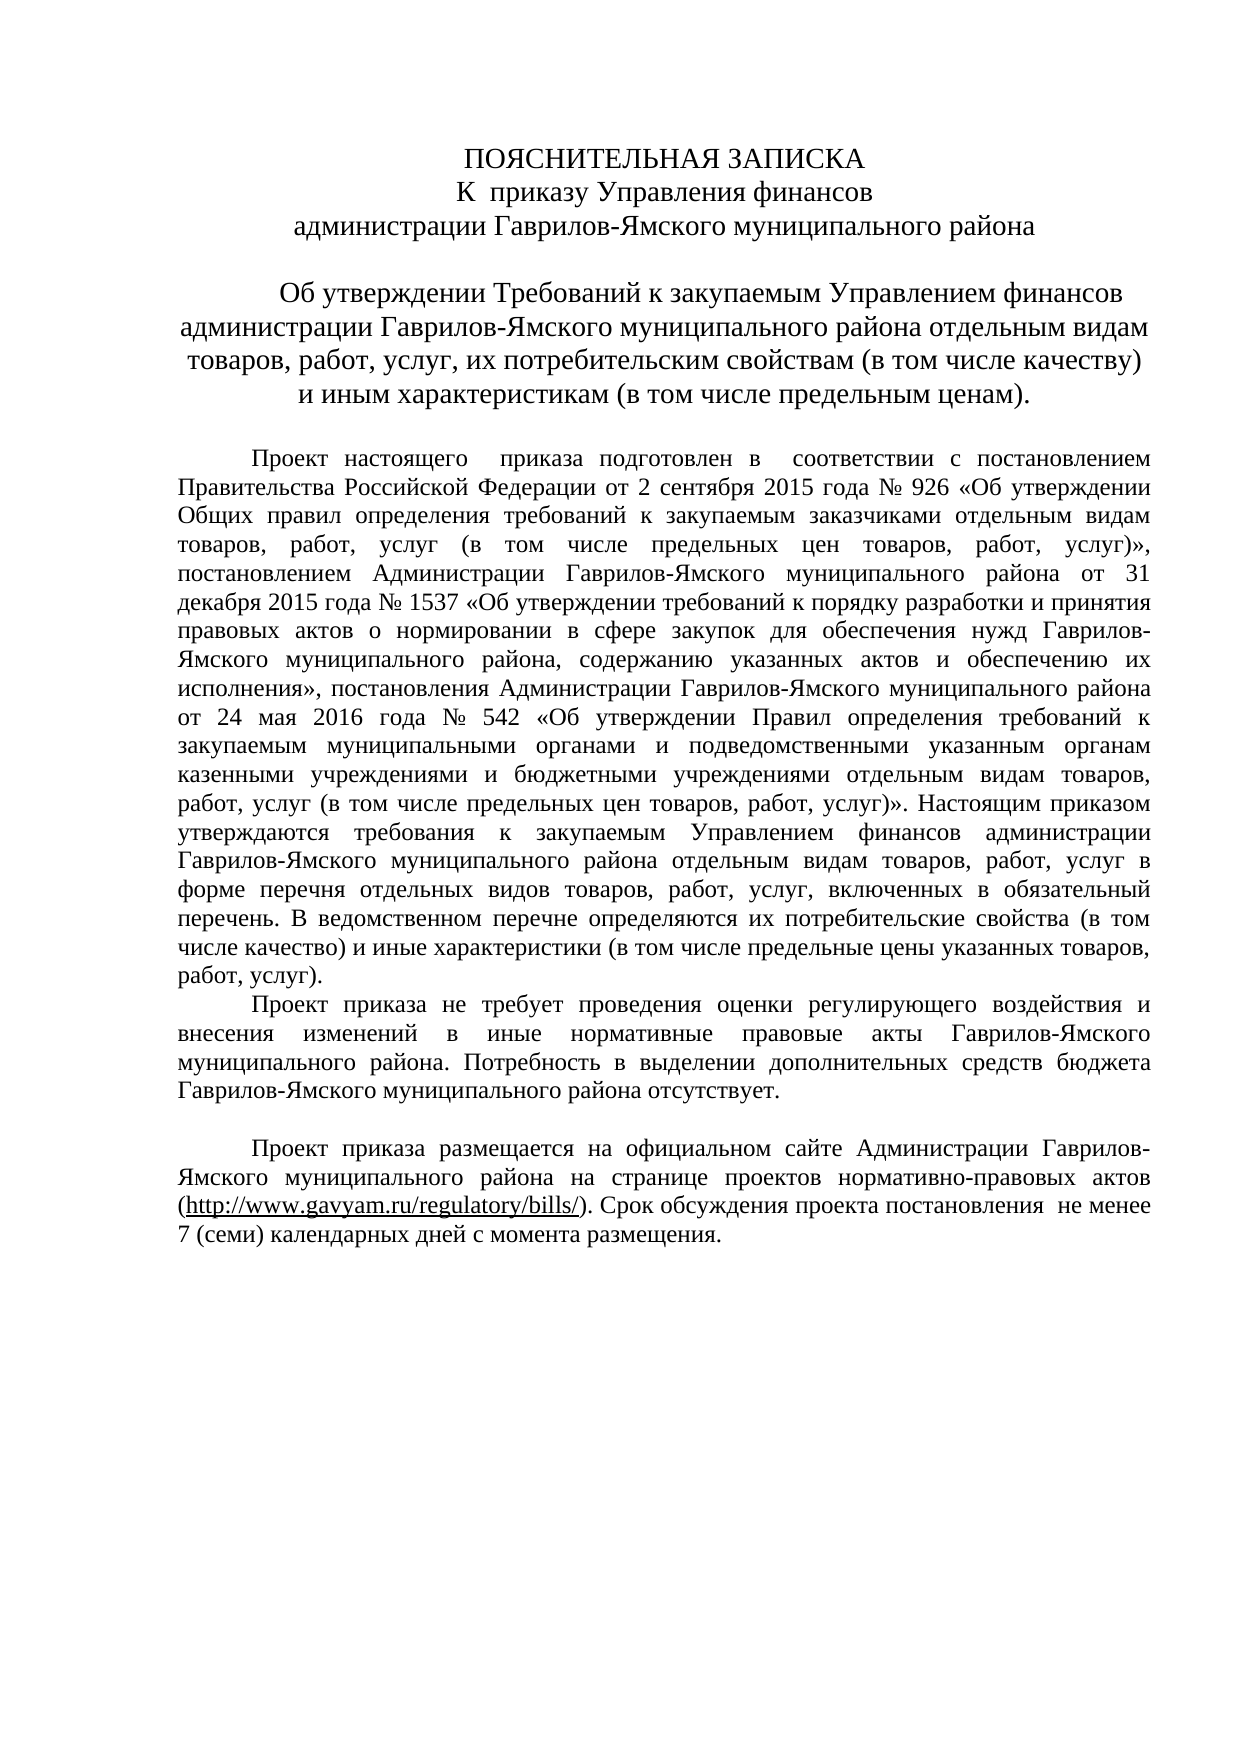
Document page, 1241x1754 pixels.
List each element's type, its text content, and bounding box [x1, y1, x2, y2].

text К приказу Управления финансов [177, 174, 1152, 208]
text администрации Гаврилов-Ямского муниципального района [177, 208, 1152, 242]
text Об утверждении Требований к закупаемым Управлением финансов администрации Гаврилов-Ямского муниципального района отдельным видам товаров, работ, услуг, их потребительским свойствам (в том числе качеству) и иным характеристикам (в том числе предельным ценам). [177, 275, 1152, 409]
text Проект приказа не требует проведения оценки регулирующего воздействия и внесения изменений в иные нормативные правовые акты Гаврилов-Ямского муниципального района. Потребность в выделении дополнительных средств бюджета Гаврилов-Ямского муниципального района отсутствует. [177, 989, 1152, 1104]
text ПОЯСНИТЕЛЬНАЯ ЗАПИСКА [177, 141, 1152, 174]
text Проект приказа размещается на официальном сайте Администрации Гаврилов-Ямского муниципального района на странице проектов нормативно-правовых актов (http://www.gavyam.ru/regulatory/bills/). Срок обсуждения проекта постановления не менее 7 (семи) календарных дней с момента размещения. [177, 1133, 1152, 1248]
text Проект настоящего приказа подготовлен в соответствии с постановлением Правительства Российской Федерации от 2 сентября 2015 года № 926 «Об утверждении Общих правил определения требований к закупаемым заказчиками отдельным видам товаров, работ, услуг (в том числе предельных цен товаров, работ, услуг)», постановлением Администрации Гаврилов-Ямского муниципального района от 31 декабря 2015 года № 1537 «Об утверждении требований к порядку разработки и принятия правовых актов о нормировании в сфере закупок для обеспечения нужд Гаврилов-Ямского муниципального района, содержанию указанных актов и обеспечению их исполнения», постановления Администрации Гаврилов-Ямского муниципального района от 24 мая 2016 года № 542 «Об утверждении Правил определения требований к закупаемым муниципальными органами и подведомственными указанным органам казенными учреждениями и бюджетными учреждениями отдельным видам товаров, работ, услуг (в том числе предельных цен товаров, работ, услуг)». Настоящим приказом утверждаются требования к закупаемым Управлением финансов администрации Гаврилов-Ямского муниципального района отдельным видам товаров, работ, услуг в форме перечня отдельных видов товаров, работ, услуг, включенных в обязательный перечень. В ведомственном перечне определяются их потребительские свойства (в том числе качество) и иные характеристики (в том числе предельные цены указанных товаров, работ, услуг). [177, 443, 1152, 989]
